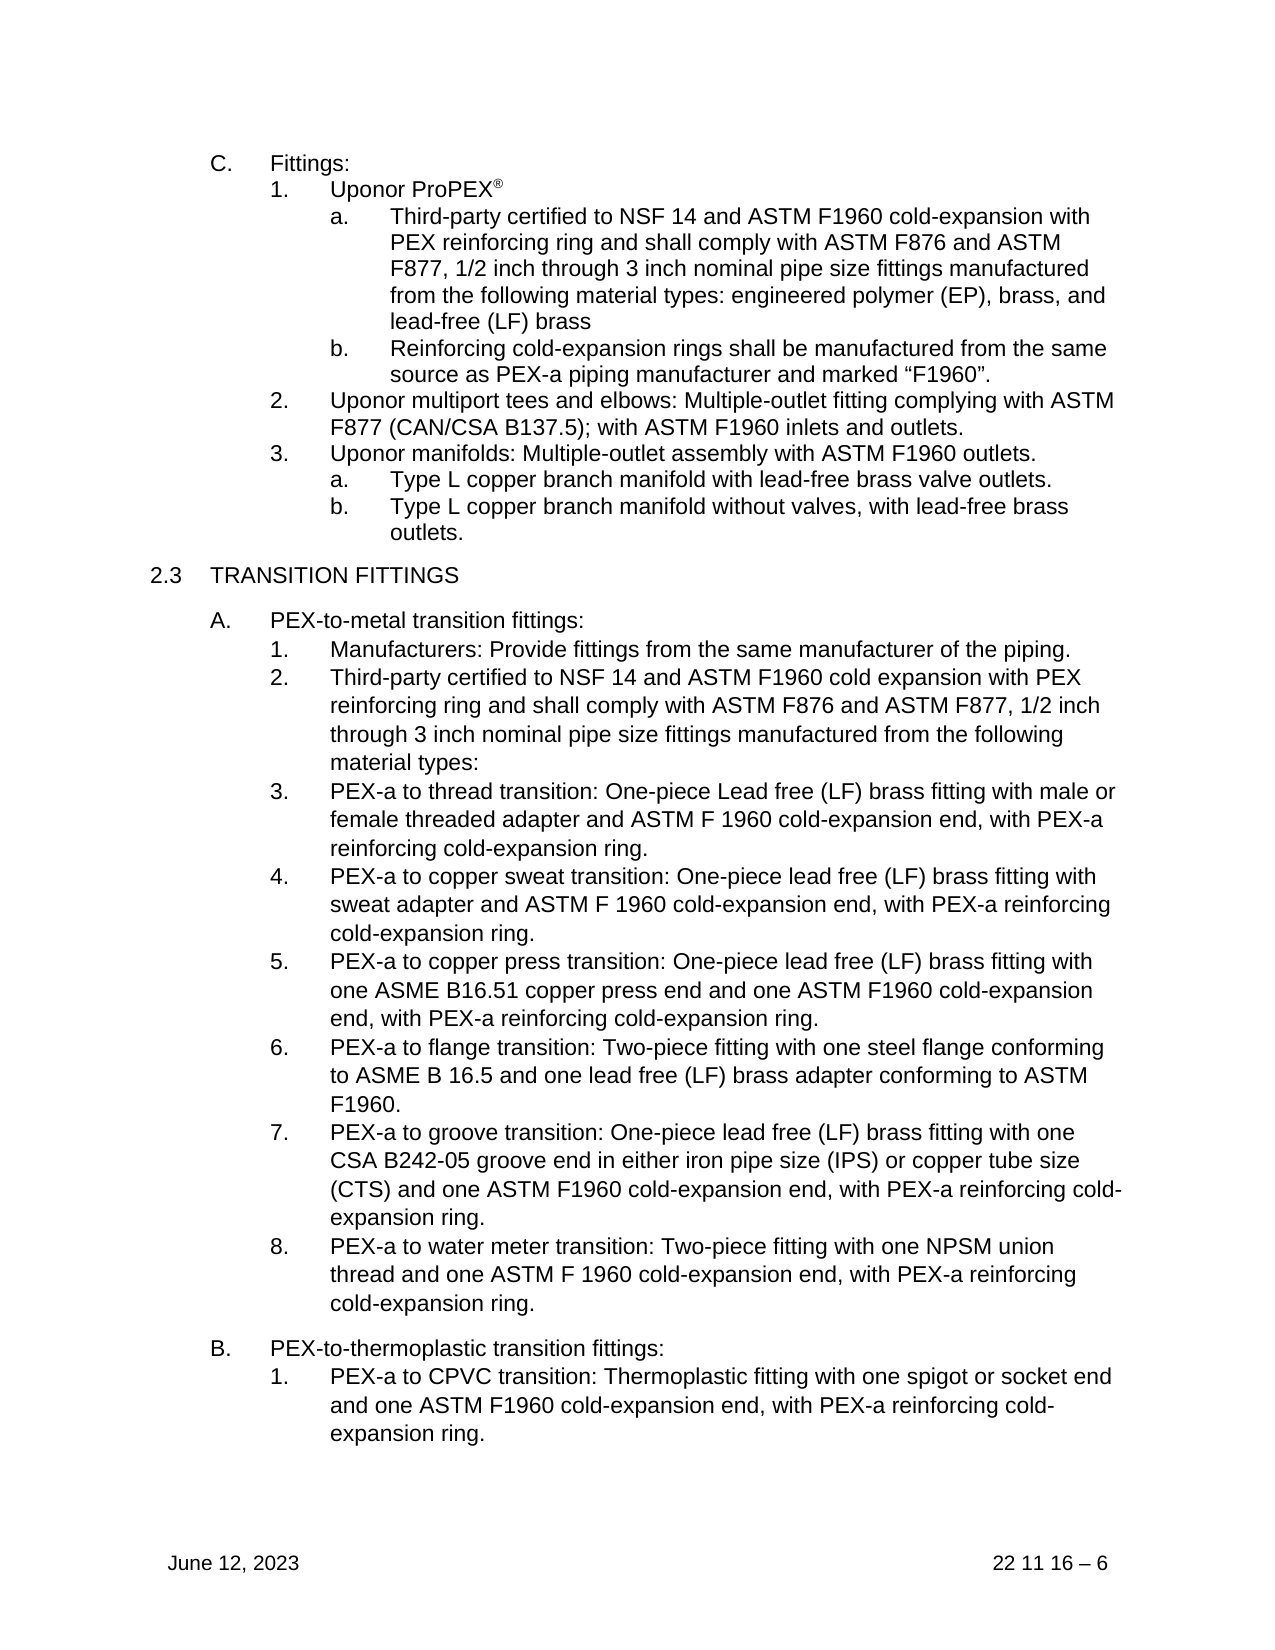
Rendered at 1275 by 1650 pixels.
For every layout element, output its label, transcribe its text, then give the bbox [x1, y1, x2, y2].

text PEX-a to water meter transition: Two-piece fitting with one NPSM union thread and one ASTM F 1960 cold-expansion end, with PEX-a reinforcing cold-expansion ring. [270, 1233, 1125, 1316]
text TRANSITION FITTINGS [150, 562, 1125, 588]
list Reinforcing cold-expansion rings shall be manufactured from the same source as PEX-a piping manufacturer and marked “F1960”. [330, 334, 1125, 387]
text PEX-to-metal transition fittings: [210, 607, 1125, 633]
list Type L copper branch manifold without valves, with lead-free brass outlets. [330, 493, 1125, 545]
text PEX-to-thermoplastic transition fittings: [210, 1335, 1125, 1361]
text PEX-a to copper sweat transition: One-piece lead free (LF) brass fitting with sweat adapter and ASTM F 1960 cold-expansion end, with PEX-a reinforcing cold-expansion ring. [270, 863, 1125, 946]
list Type L copper branch manifold with lead-free brass valve outlets. [330, 466, 1125, 493]
list Uponor ProPEX® [270, 176, 1125, 203]
list Uponor multiport tees and elbows: Multiple-outlet fitting complying with ASTM F877 (CAN/CSA B137.5); with ASTM F1960 inlets and outlets. [270, 387, 1125, 440]
text PEX-a to thread transition: One-piece Lead free (LF) brass fitting with male or female threaded adapter and ASTM F 1960 cold-expansion end, with PEX-a reinforcing cold-expansion ring. [270, 778, 1125, 861]
text Manufacturers: Provide fittings from the same manufacturer of the piping. [270, 636, 1125, 662]
list Third-party certified to NSF 14 and ASTM F1960 cold-expansion with PEX reinforcing ring and shall comply with ASTM F876 and ASTM F877, 1/2 inch through 3 inch nominal pipe size fittings manufactured from the following material types: engineered polymer (EP), brass, and lead-free (LF) brass [330, 203, 1125, 334]
list Fittings: [210, 150, 1125, 176]
text Third-party certified to NSF 14 and ASTM F1960 cold expansion with PEX reinforcing ring and shall comply with ASTM F876 and ASTM F877, 1/2 inch through 3 inch nominal pipe size fittings manufactured from the following material types: [270, 664, 1125, 776]
text PEX-a to groove transition: One-piece lead free (LF) brass fitting with one CSA B242-05 groove end in either iron pipe size (IPS) or copper tube size (CTS) and one ASTM F1960 cold-expansion end, with PEX-a reinforcing cold-expansion ring. [270, 1119, 1125, 1231]
text PEX-a to CPVC transition: Thermoplastic fitting with one spigot or socket end and one ASTM F1960 cold-expansion end, with PEX-a reinforcing cold-expansion ring. [270, 1363, 1125, 1446]
list Uponor manifolds: Multiple-outlet assembly with ASTM F1960 outlets. [270, 440, 1125, 466]
text PEX-a to flange transition: Two-piece fitting with one steel flange conforming to ASME B 16.5 and one lead free (LF) brass adapter conforming to ASTM F1960. [270, 1034, 1125, 1117]
text PEX-a to copper press transition: One-piece lead free (LF) brass fitting with one ASME B16.51 copper press end and one ASTM F1960 cold-expansion end, with PEX-a reinforcing cold-expansion ring. [270, 948, 1125, 1032]
